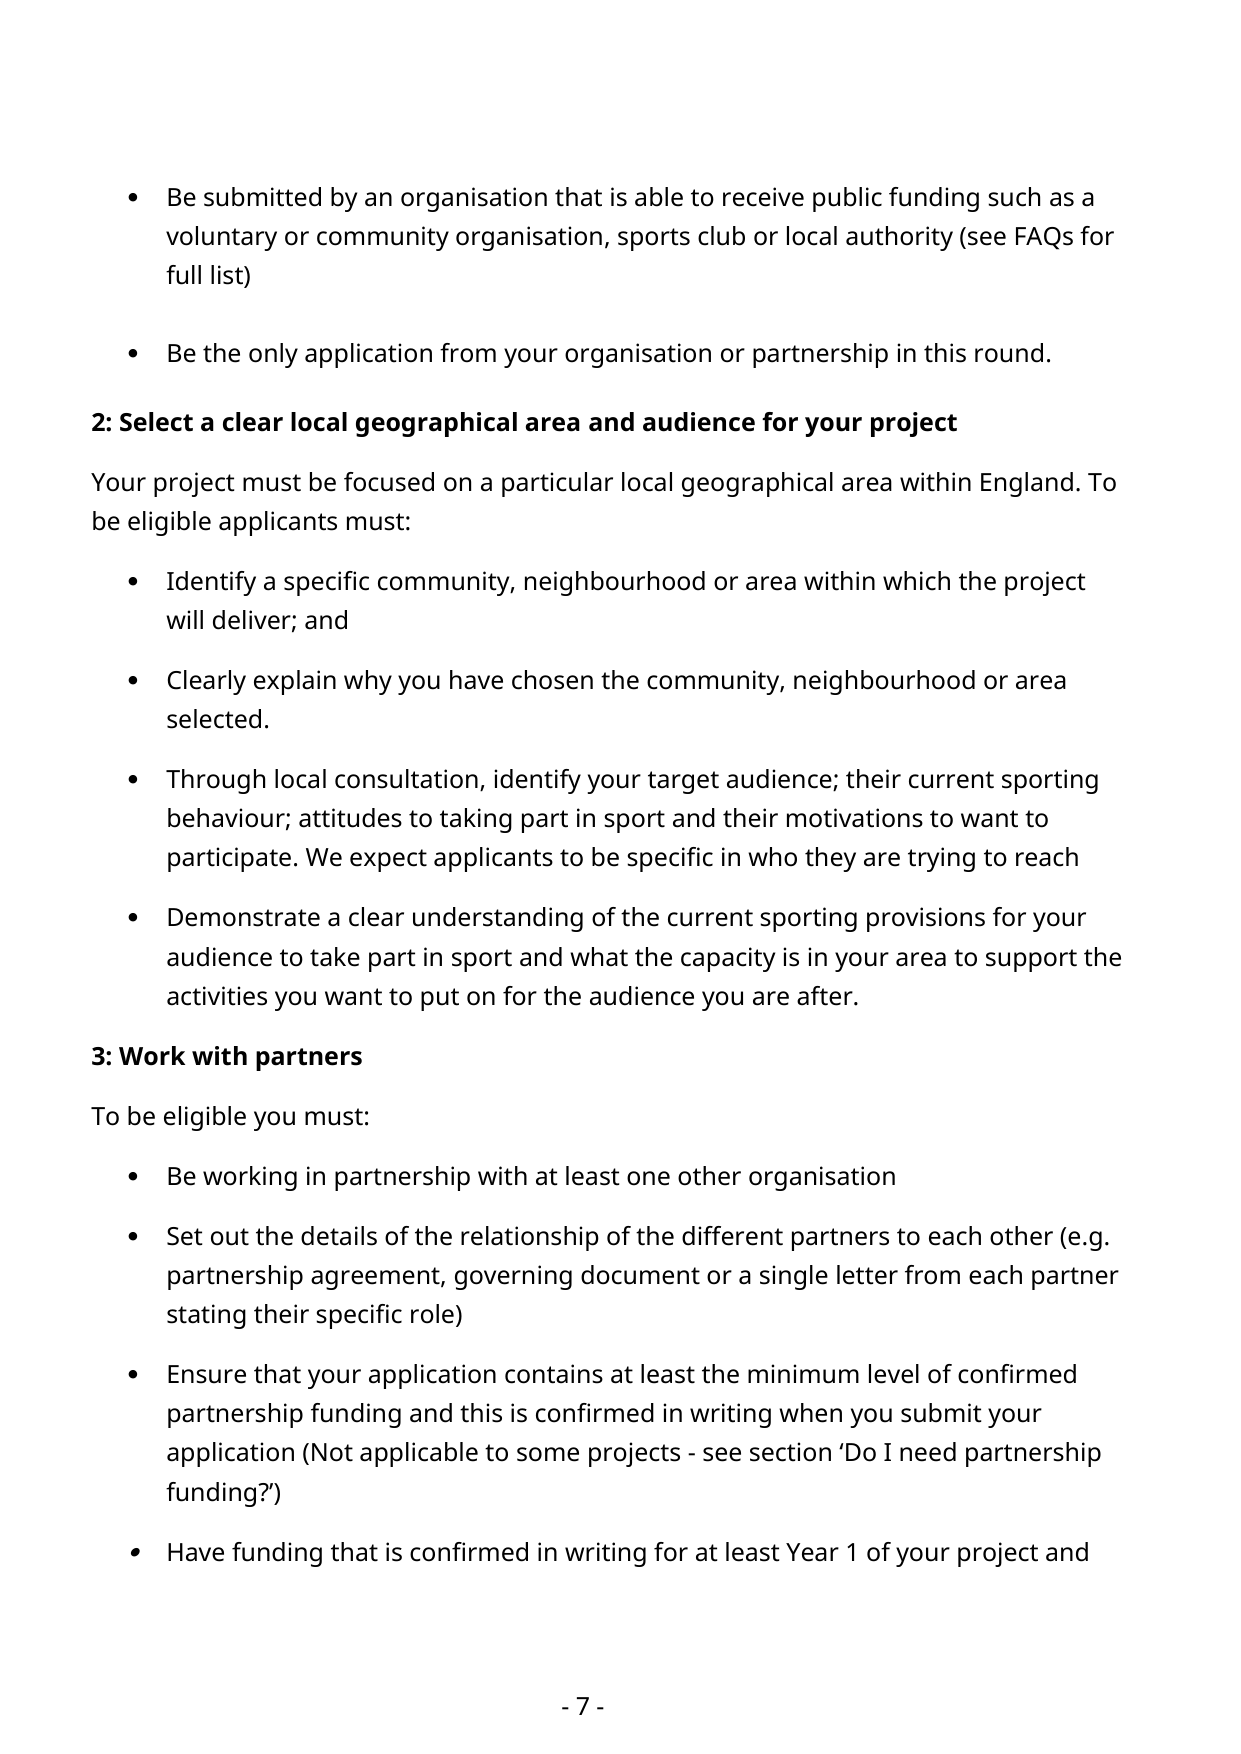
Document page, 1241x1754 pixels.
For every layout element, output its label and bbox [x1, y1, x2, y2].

table_header [91, 150, 1139, 1568]
